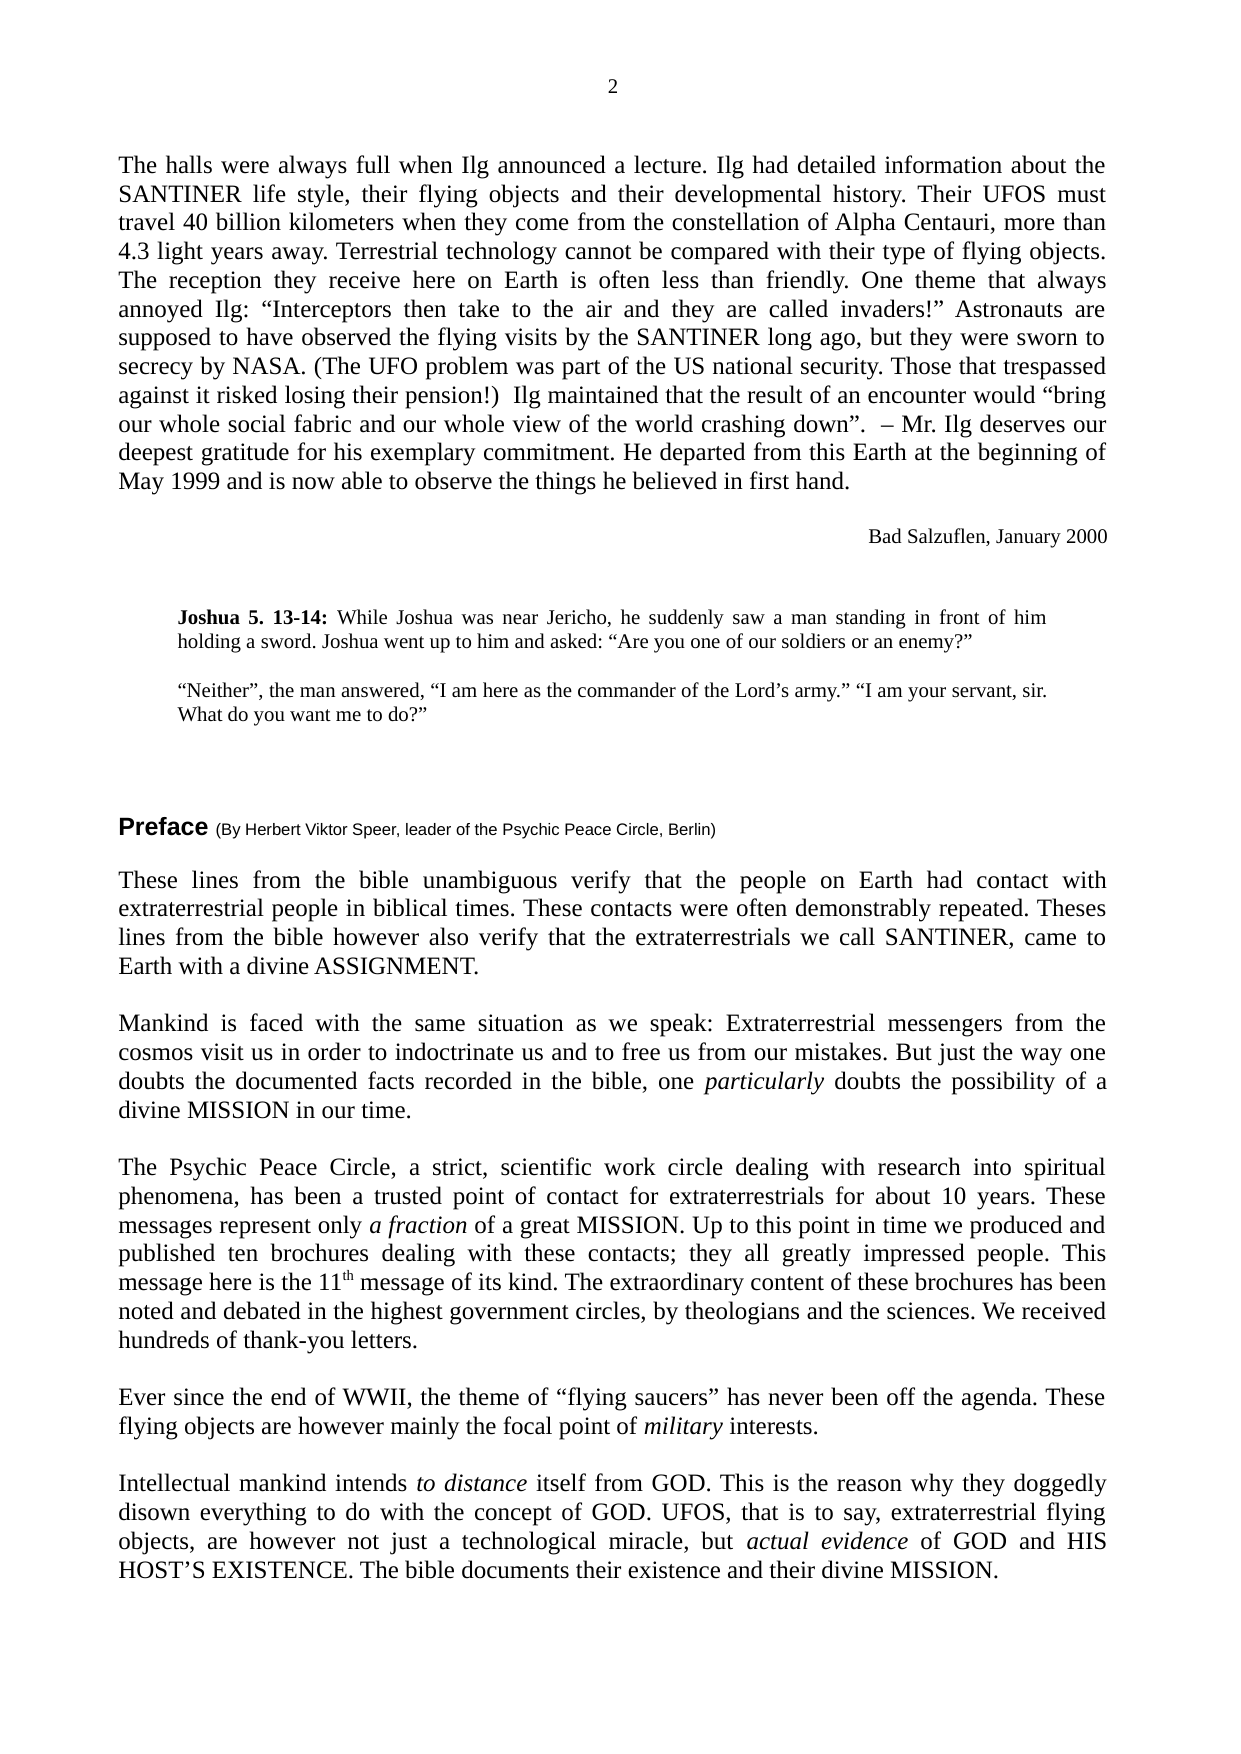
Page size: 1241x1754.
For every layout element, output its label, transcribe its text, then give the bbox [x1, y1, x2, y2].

text Preface (By Herbert Viktor Speer, leader of the Psychic Peace Circle, Berlin) [118, 812, 1107, 841]
text Intellectual mankind intends to distance itself from GOD. This is the reason why they doggedly disown everything to do with the concept of GOD. UFOS, that is to say, extraterrestrial flying objects, are however not just a technological miracle, but actual evidence of GOD and HIS HOST’S EXISTENCE. The bible documents their existence and their divine MISSION. [118, 1468, 1107, 1583]
text These lines from the bible unambiguous verify that the people on Earth had contact with extraterrestrial people in biblical times. These contacts were often demonstrably repeated. Theses lines from the bible however also verify that the extraterrestrials we call SANTINER, came to Earth with a divine ASSIGNMENT. [118, 865, 1107, 980]
text Mankind is faced with the same situation as we speak: Extraterrestrial messengers from the cosmos visit us in order to indoctrinate us and to free us from our mistakes. But just the way one doubts the documented facts recorded in the bible, one particularly doubts the possibility of a divine MISSION in our time. [118, 1008, 1107, 1123]
text “Neither”, the man answered, “I am here as the commander of the Lord’s army.” “I am your servant, sir. What do you want me to do?” [177, 677, 1048, 726]
text Bad Salzuflen, January 2000 [118, 524, 1107, 548]
text The Psychic Peace Circle, a strict, scientific work circle dealing with research into spiritual phenomena, has been a trusted point of contact for extraterrestrials for about 10 years. These messages represent only a fraction of a great MISSION. Up to this point in time we produced and published ten brochures dealing with these contacts; they all greatly impressed people. This message here is the 11th message of its kind. The extraordinary content of these brochures has been noted and debated in the highest government circles, by theologians and the sciences. We received hundreds of thank-you letters. [118, 1152, 1107, 1353]
text Joshua 5. 13-14: While Joshua was near Jericho, he suddenly saw a man standing in front of him holding a sword. Joshua went up to him and asked: “Are you one of our soldiers or an enemy?” [118, 605, 1048, 653]
text Ever since the end of WWII, the theme of “flying saucers” has never been off the agenda. These flying objects are however mainly the focal point of military interests. [118, 1382, 1107, 1440]
text The halls were always full when Ilg announced a lecture. Ilg had detailed information about the SANTINER life style, their flying objects and their developmental history. Their UFOS must travel 40 billion kilometers when they come from the constellation of Alpha Centauri, more than 4.3 light years away. Terrestrial technology cannot be compared with their type of flying objects. The reception they receive here on Earth is often less than friendly. One theme that always annoyed Ilg: “Interceptors then take to the air and they are called invaders!” Astronauts are supposed to have observed the flying visits by the SANTINER long ago, but they were sworn to secrecy by NASA. (The UFO problem was part of the US national security. Those that trespassed against it risked losing their pension!) Ilg maintained that the result of an encounter would “bring our whole social fabric and our whole view of the world crashing down”. – Mr. Ilg deserves our deepest gratitude for his exemplary commitment. He departed from this Earth at the beginning of May 1999 and is now able to observe the things he believed in first hand. [118, 150, 1107, 495]
